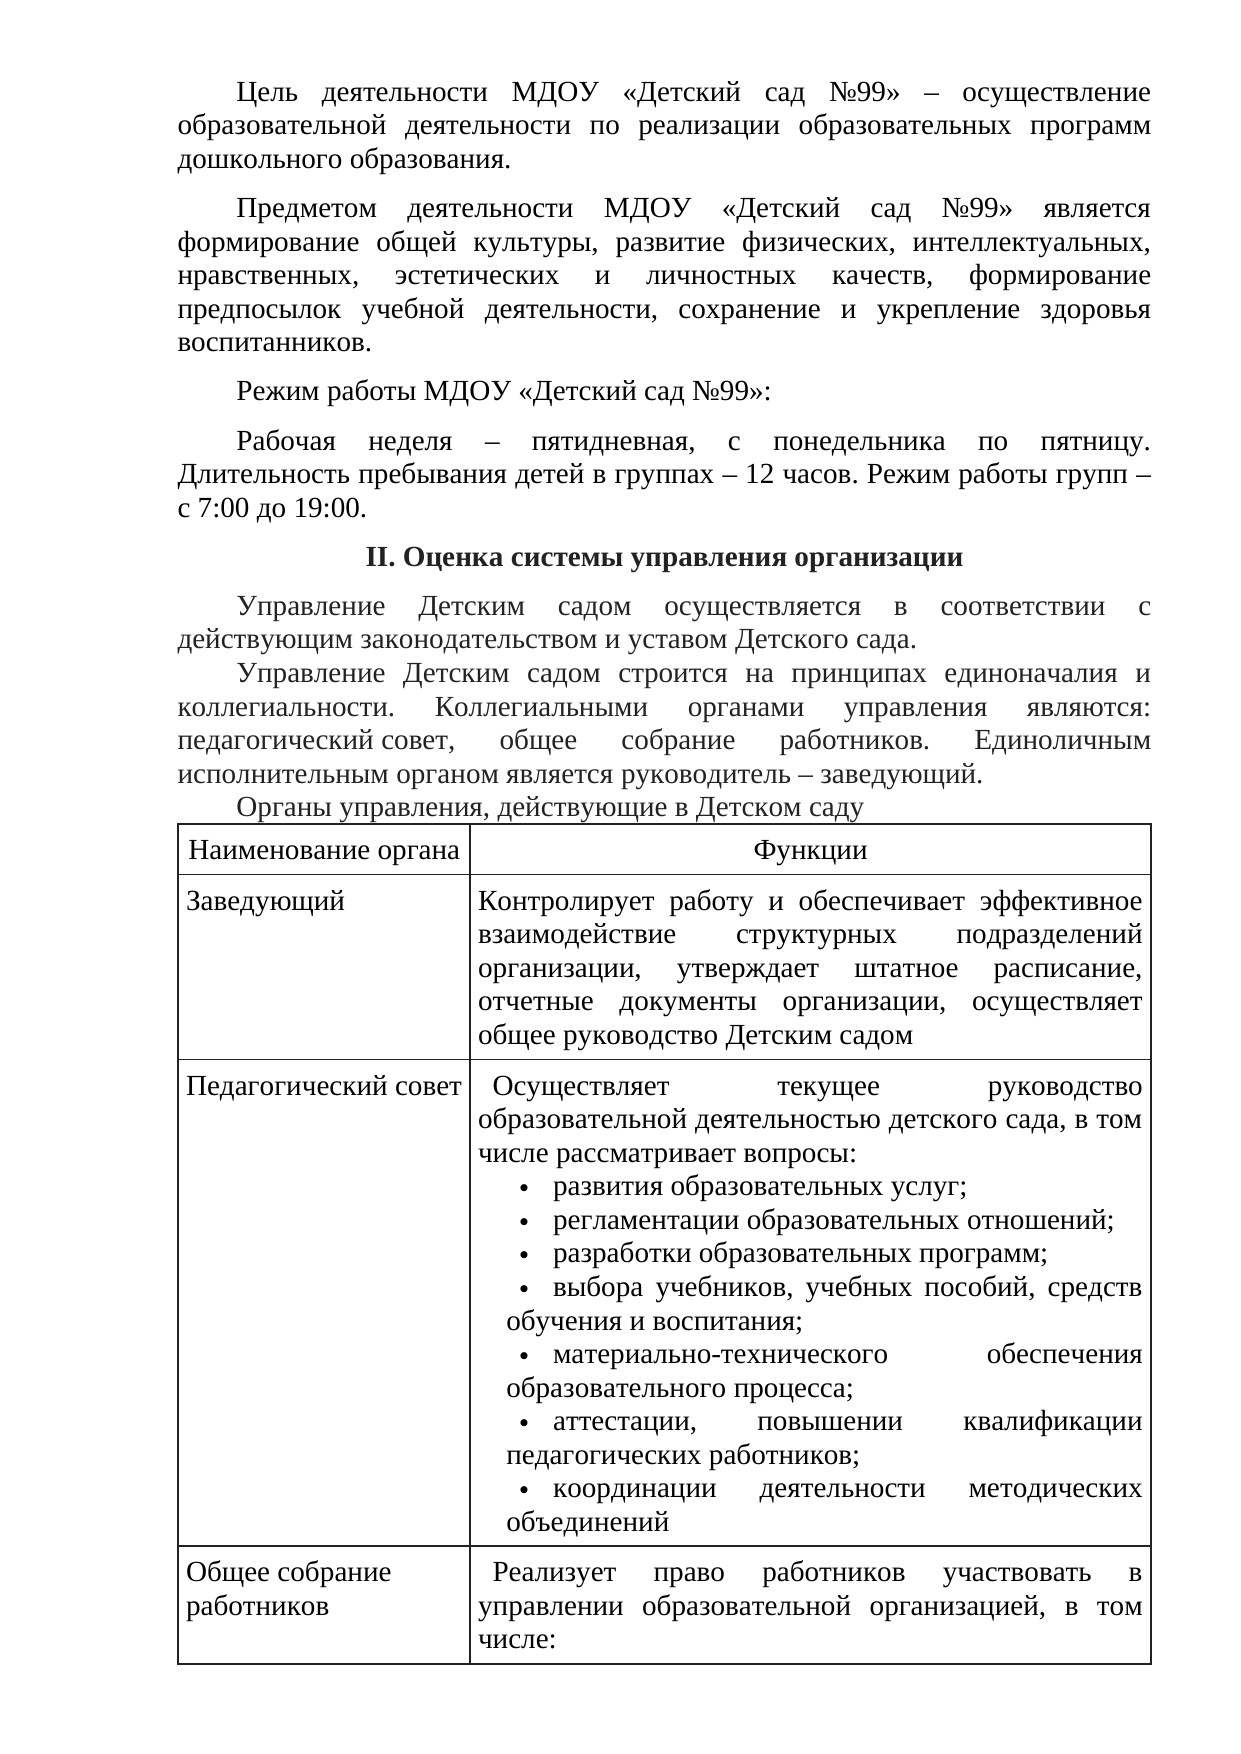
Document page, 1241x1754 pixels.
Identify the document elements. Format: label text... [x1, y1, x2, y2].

text Управление Детским садом осуществляется в соответствии с действующим законодательством и уставом Детского сада. [177, 588, 1152, 655]
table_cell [471, 1547, 1150, 1663]
table_header Функции [471, 825, 1150, 873]
text II. Оценка системы управления организации [177, 539, 1152, 572]
table_cell Контролирует работу и обеспечивает эффективное взаимодействие структурных подразделений организации, утверждает штатное расписание, отчетные документы организации, осуществляет общее руководство Детским садом [471, 875, 1150, 1058]
table_header Наименование органа [179, 825, 469, 873]
table_cell Заведующий [179, 875, 469, 1058]
text Органы управления, действующие в Детском саду [177, 789, 1152, 823]
text Управление Детским садом строится на принципах единоначалия и коллегиальности. Коллегиальными органами управления являются: педагогический совет, общее собрание работников. Единоличным исполнительным органом является руководитель – заведующий. [177, 655, 1152, 789]
text Режим работы МДОУ «Детский сад №99»: [177, 373, 1152, 407]
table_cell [179, 1547, 469, 1663]
table_cell Педагогический совет [179, 1060, 469, 1545]
table_cell Осуществляет текущее руководство образовательной деятельностью детского сада, в том числе рассматривает вопросы: развития образовательных услуг; регламентации образовательных отношений; разработки образовательных программ; выбора учебников, учебных пособий, средств обучения и воспитания; материально-технического обеспечения образовательного процесса; аттестации, повышении квалификации педагогических работников; координации деятельности методических объединений [471, 1060, 1150, 1545]
text Цель деятельности МДОУ «Детский сад №99» – осуществление образовательной деятельности по реализации образовательных программ дошкольного образования. [177, 74, 1152, 174]
text Предметом деятельности МДОУ «Детский сад №99» является формирование общей культуры, развитие физических, интеллектуальных, нравственных, эстетических и личностных качеств, формирование предпосылок учебной деятельности, сохранение и укрепление здоровья воспитанников. [177, 190, 1152, 358]
text Рабочая неделя – пятидневная, с понедельника по пятницу. Длительность пребывания детей в группах – 12 часов. Режим работы групп – с 7:00 до 19:00. [177, 423, 1152, 523]
